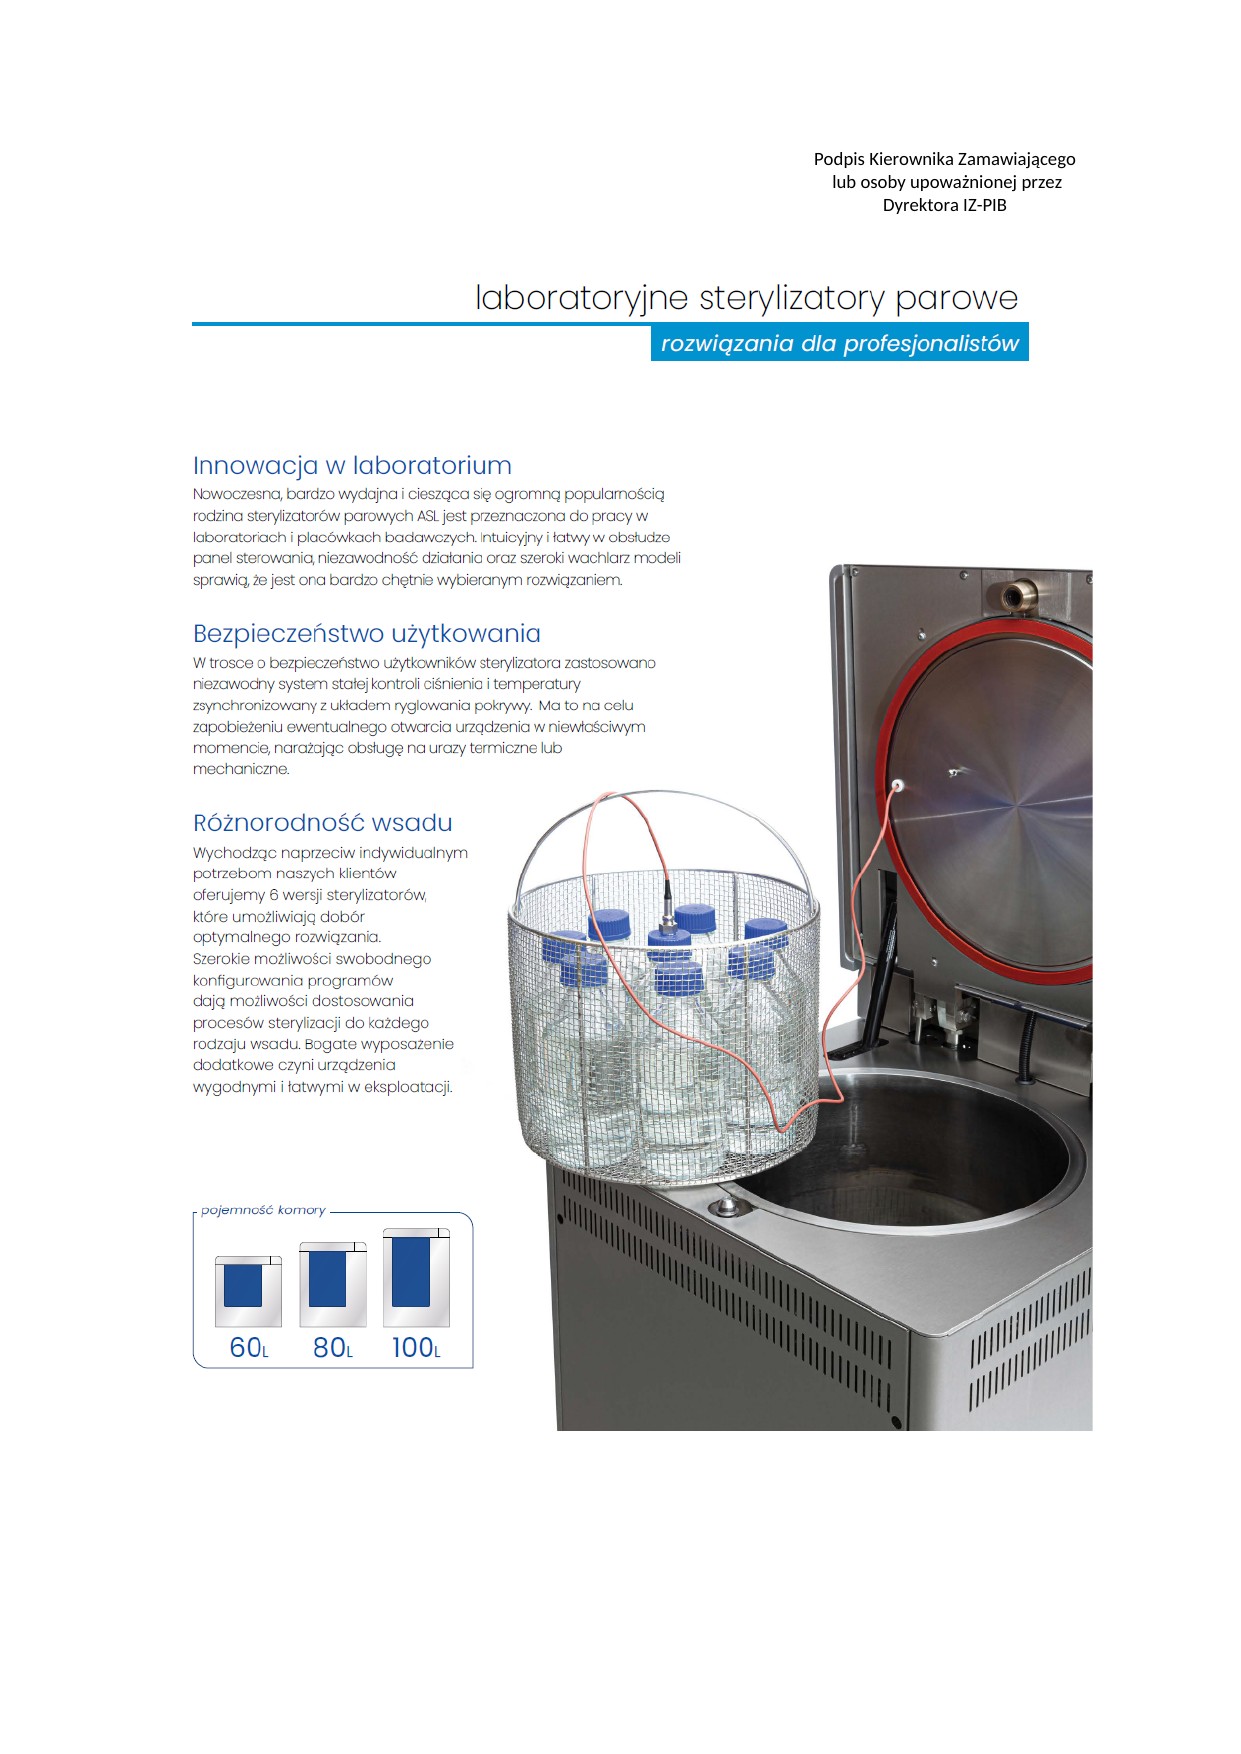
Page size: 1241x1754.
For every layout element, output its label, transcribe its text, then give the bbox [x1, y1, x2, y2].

text Podpis Kierownika Zamawiającego lub osoby upoważnionej przez Dyrektora IZ-PIB [797, 148, 1093, 216]
